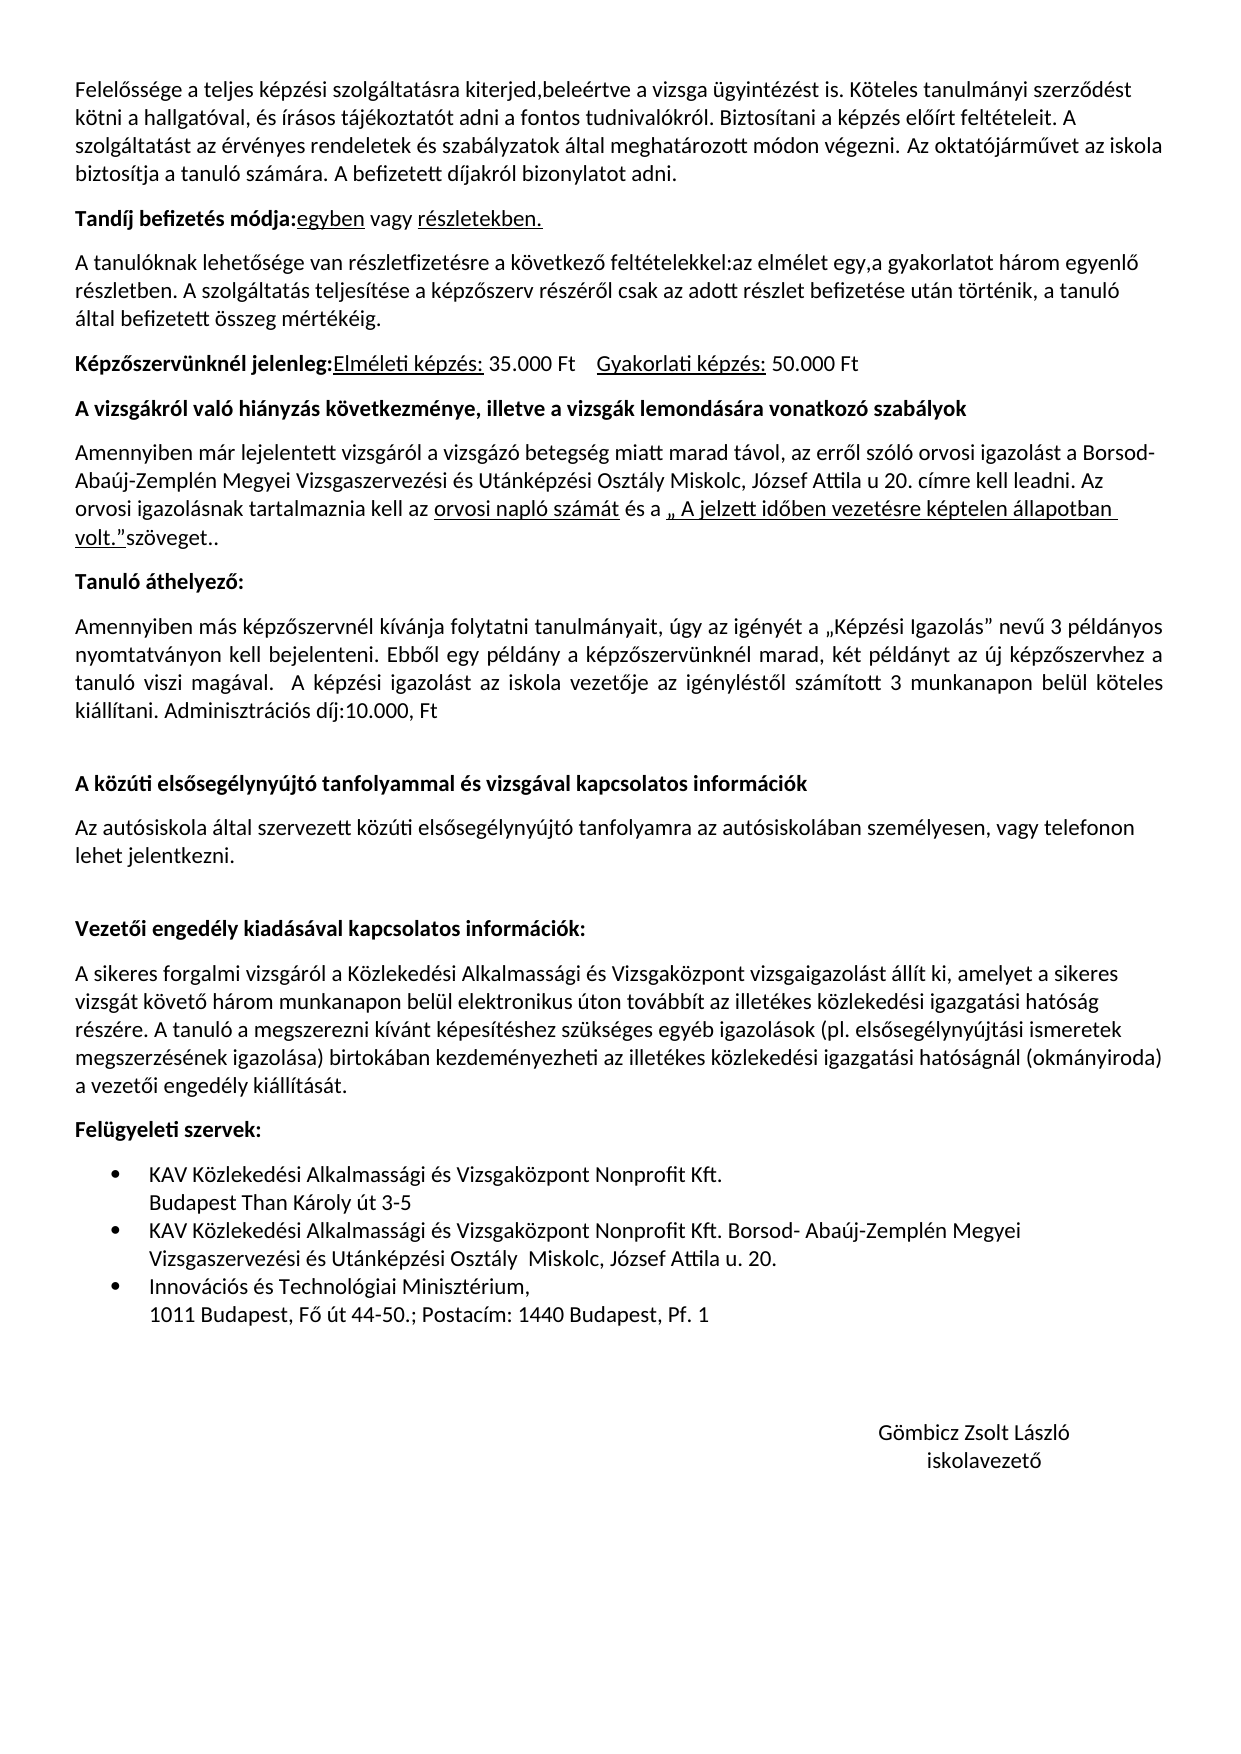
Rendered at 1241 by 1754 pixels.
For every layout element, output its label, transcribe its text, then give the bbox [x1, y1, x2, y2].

text A tanulóknak lehetősége van részletfizetésre a következő feltételekkel:az elmélet egy,a gyakorlatot három egyenlő részletben. A szolgáltatás teljesítése a képzőszerv részéről csak az adott részlet befizetése után történik, a tanuló által befizetett összeg mértékéig. [75, 248, 1165, 332]
text A közúti elsősegélynyújtó tanfolyammal és vizsgával kapcsolatos információk [75, 769, 1165, 797]
text Az autósiskola által szervezett közúti elsősegélynyújtó tanfolyamra az autósiskolában személyesen, vagy telefonon lehet jelentkezni. [75, 813, 1165, 869]
text Amennyiben már lejelentett vizsgáról a vizsgázó betegség miatt marad távol, az erről szóló orvosi igazolást a Borsod-Abaúj-Zemplén Megyei Vizsgaszervezési és Utánképzési Osztály Miskolc, József Attila u 20. címre kell leadni. Az orvosi igazolásnak tartalmaznia kell az orvosi napló számát és a „ A jelzett időben vezetésre képtelen állapotban volt.”szöveget.. [75, 438, 1165, 551]
text Budapest Than Károly út 3-5 [149, 1188, 1165, 1216]
text Vezetői engedély kiadásával kapcsolatos információk: [75, 886, 1165, 942]
text Amennyiben más képzőszervnél kívánja folytatni tanulmányait, úgy az igényét a „Képzési Igazolás” nevű 3 példányos nyomtatványon kell bejelenteni. Ebből egy példány a képzőszervünknél marad, két példányt az új képzőszervhez a tanuló viszi magával. A képzési igazolást az iskola vezetője az igényléstől számított 3 munkanapon belül köteles kiállítani. Adminisztrációs díj:10.000, Ft [75, 612, 1165, 724]
text Képzőszervünknél jelenleg:Elméleti képzés: 35.000 Ft Gyakorlati képzés: 50.000 Ft [75, 349, 1165, 377]
text iskolavezető [75, 1446, 1165, 1474]
text Felügyeleti szervek: [75, 1116, 1165, 1144]
list KAV Közlekedési Alkalmassági és Vizsgaközpont Nonprofit Kft. Borsod- Abaúj-Zemplén Megyei Vizsgaszervezési és Utánképzési Osztály Miskolc, József Attila u. 20. [111, 1216, 1165, 1272]
text Gömbicz Zsolt László [75, 1418, 1165, 1446]
list Innovációs és Technológiai Minisztérium, [111, 1272, 1165, 1300]
text Felelőssége a teljes képzési szolgáltatásra kiterjed,beleértve a vizsga ügyintézést is. Köteles tanulmányi szerződést kötni a hallgatóval, és írásos tájékoztatót adni a fontos tudnivalókról. Biztosítani a képzés előírt feltételeit. A szolgáltatást az érvényes rendeletek és szabályzatok által meghatározott módon végezni. Az oktatójárművet az iskola biztosítja a tanuló számára. A befizetett díjakról bizonylatot adni. [75, 75, 1165, 187]
text 1011 Budapest, Fő út 44-50.; Postacím: 1440 Budapest, Pf. 1 [149, 1300, 1165, 1328]
list KAV Közlekedési Alkalmassági és Vizsgaközpont Nonprofit Kft. [111, 1160, 1165, 1188]
text Tandíj befizetés módja:egyben vagy részletekben. [75, 204, 1165, 232]
text A sikeres forgalmi vizsgáról a Közlekedési Alkalmassági és Vizsgaközpont vizsgaigazolást állít ki, amelyet a sikeres vizsgát követő három munkanapon belül elektronikus úton továbbít az illetékes közlekedési igazgatási hatóság részére. A tanuló a megszerezni kívánt képesítéshez szükséges egyéb igazolások (pl. elsősegélynyújtási ismeretek megszerzésének igazolása) birtokában kezdeményezheti az illetékes közlekedési igazgatási hatóságnál (okmányiroda) a vezetői engedély kiállítását. [75, 959, 1165, 1099]
text A vizsgákról való hiányzás következménye, illetve a vizsgák lemondására vonatkozó szabályok [75, 394, 1165, 422]
text Tanuló áthelyező: [75, 567, 1165, 595]
